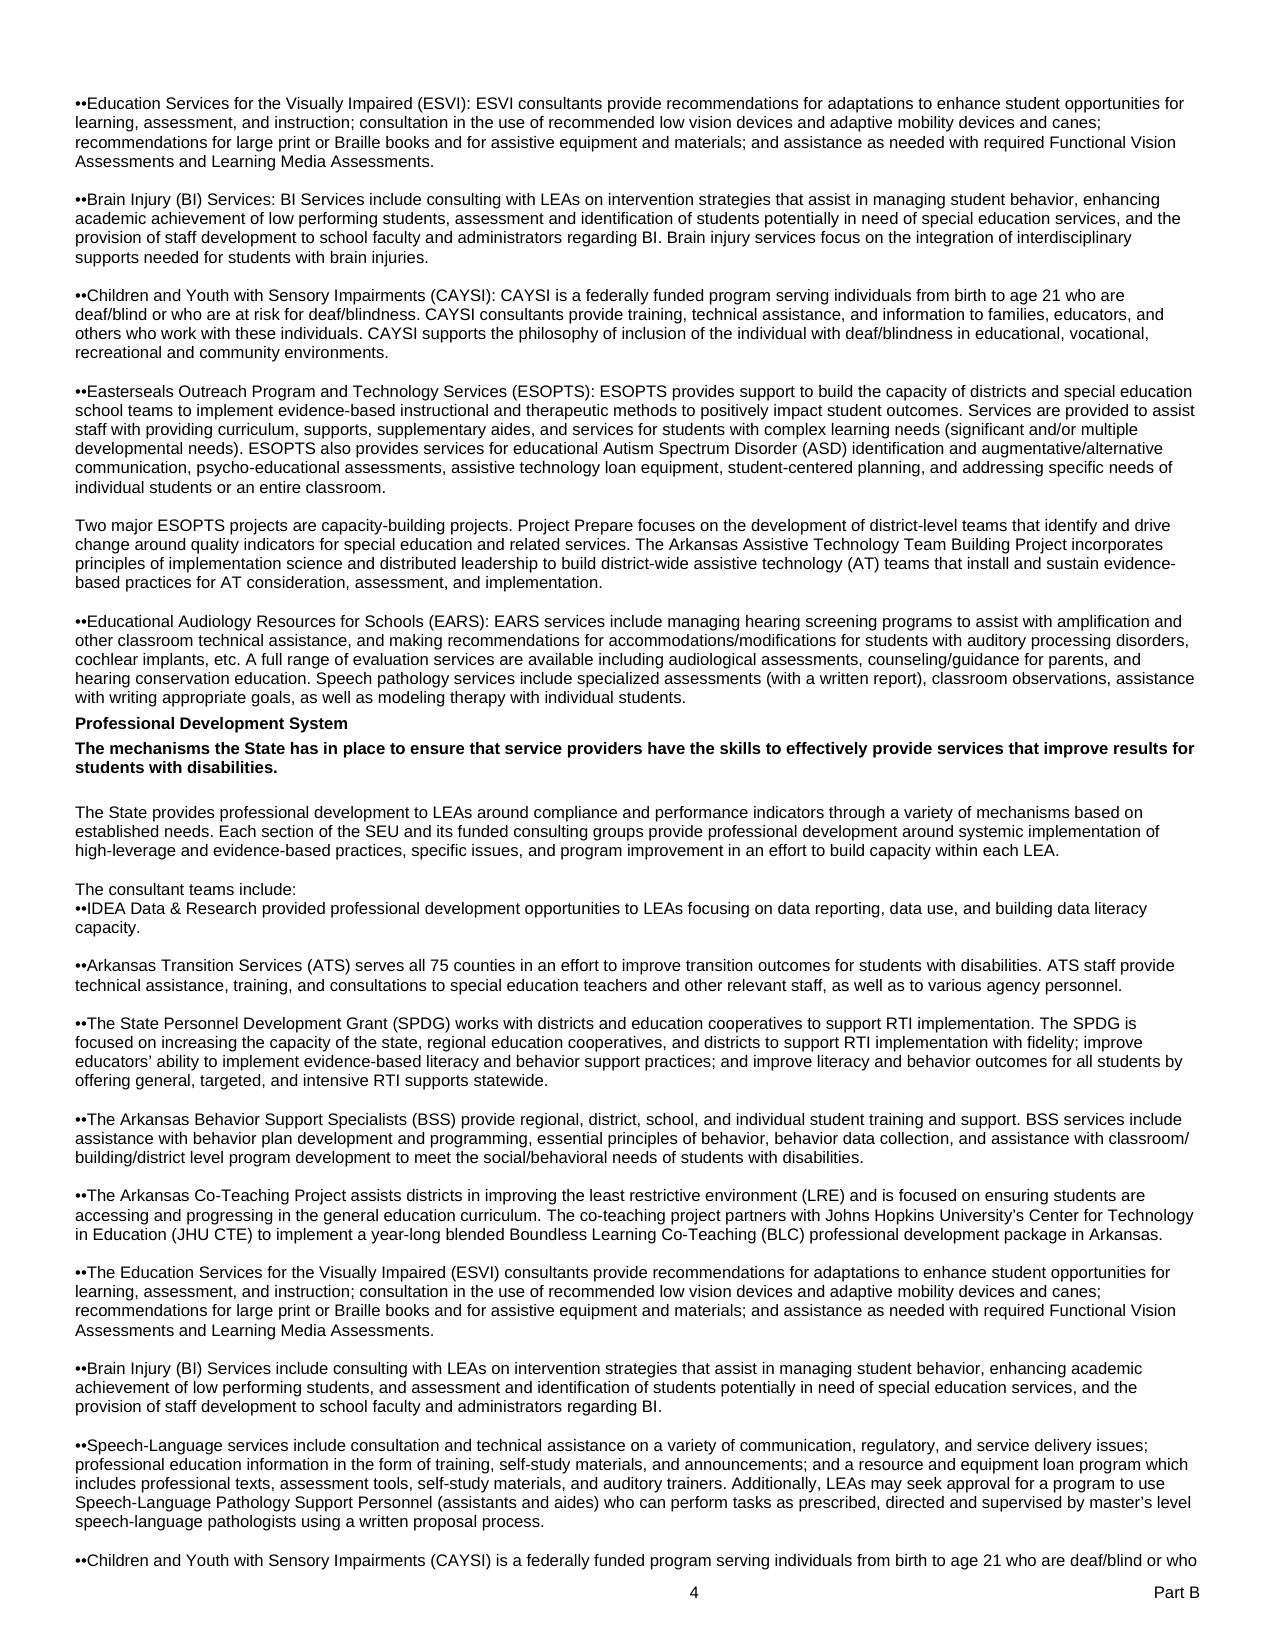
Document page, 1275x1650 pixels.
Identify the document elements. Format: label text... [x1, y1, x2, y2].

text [75, 75, 1200, 707]
text The mechanisms the State has in place to ensure that service providers have the skills to effectively provide services that improve results for students with disabilities. [75, 739, 1200, 777]
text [75, 784, 1200, 1569]
text Professional Development System [75, 714, 1200, 733]
